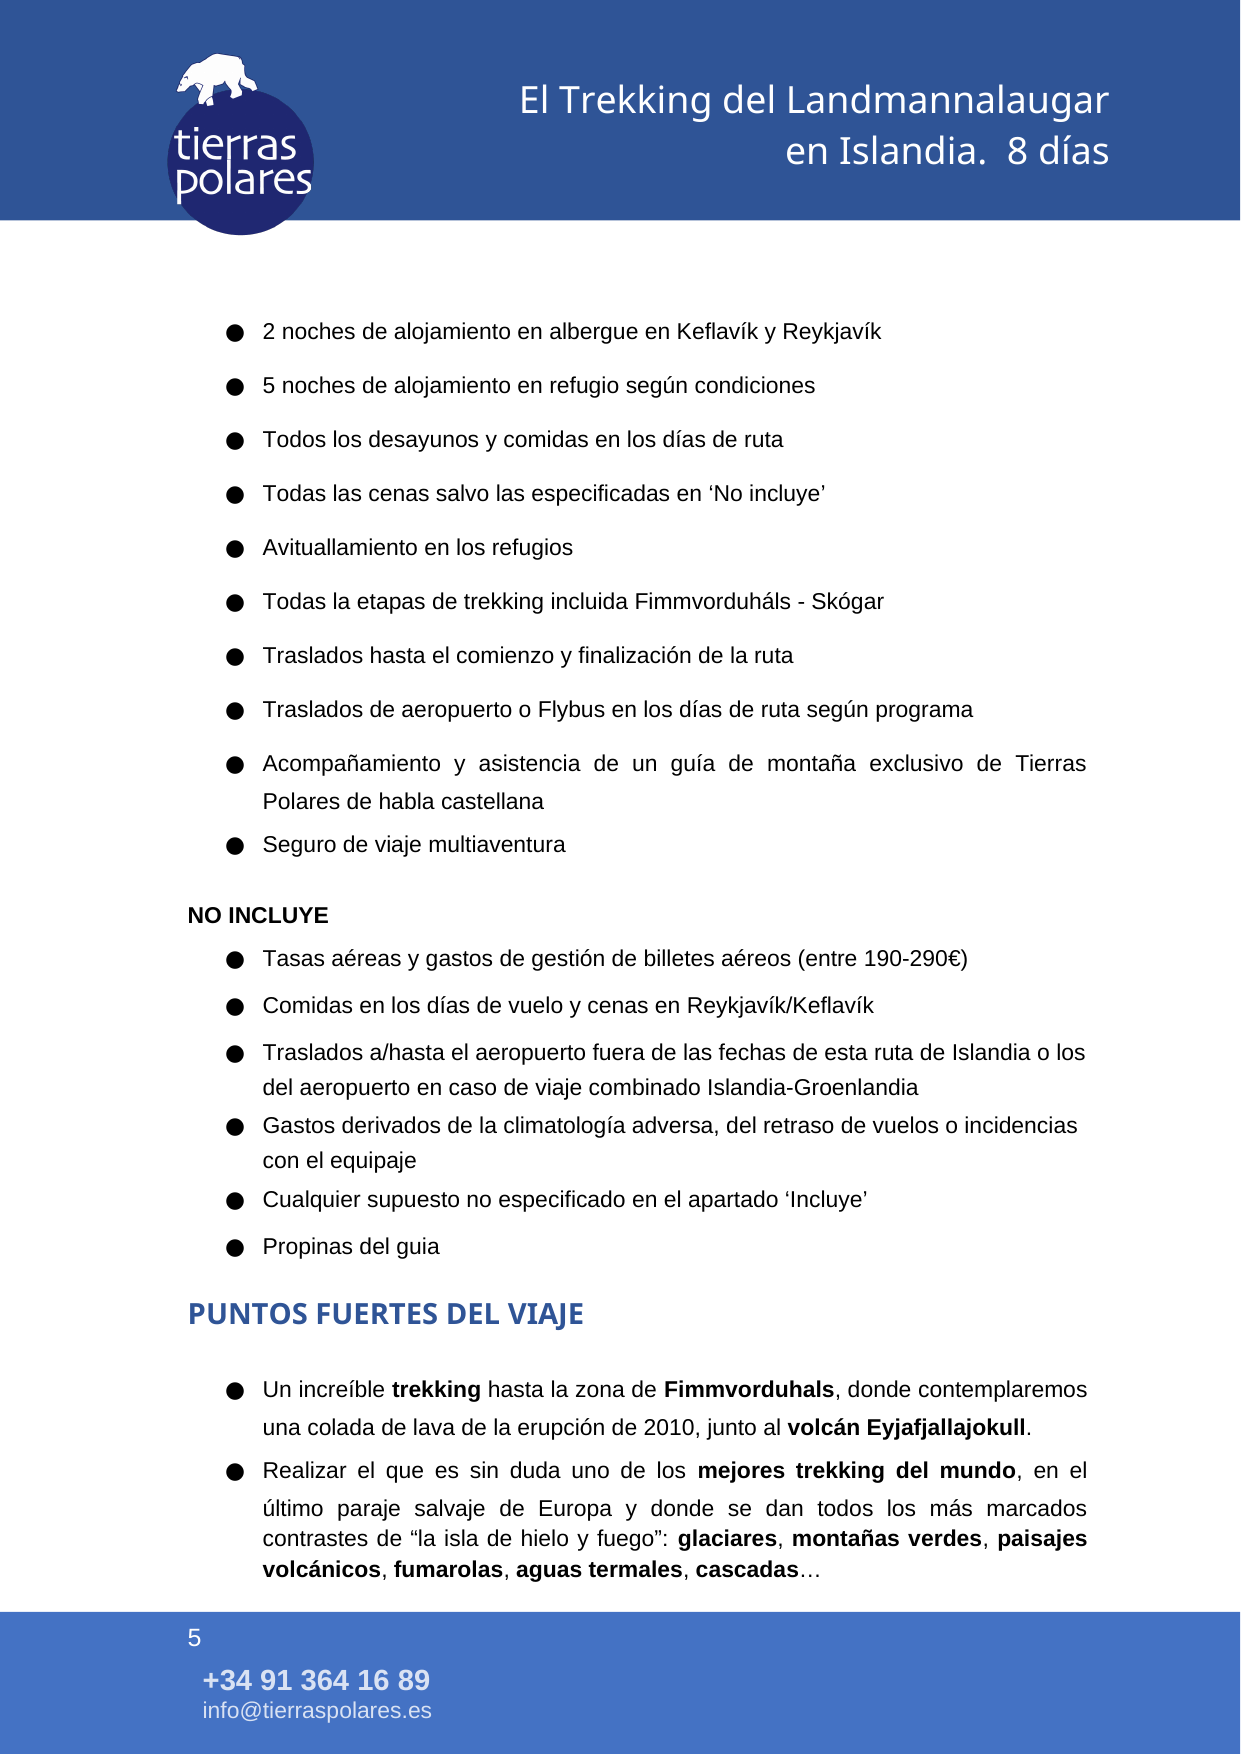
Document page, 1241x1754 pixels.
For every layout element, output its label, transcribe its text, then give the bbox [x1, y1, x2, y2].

list 5 noches de alojamiento en refugio según condiciones [225, 359, 1087, 406]
list Traslados a/hasta el aeropuerto fuera de las fechas de esta ruta de Islandia o los del aeropuerto en caso de viaje combinado Islandia-Groenlandia [225, 1026, 1087, 1100]
list Traslados de aeropuerto o Flybus en los días de ruta según programa [225, 683, 1087, 730]
list 2 noches de alojamiento en albergue en Keflavík y Reykjavík [225, 305, 1087, 352]
list Gastos derivados de la climatología adversa, del retraso de vuelos o incidencias con el equipaje [225, 1100, 1087, 1173]
list Realizar el que es sin duda uno de los mejores trekking del mundo, en el último paraje salvaje de Europa y donde se dan todos los más marcados contrastes de “la isla de hielo y fuego”: glaciares, montañas verdes, paisajes volcánicos, fumarolas, aguas termales, cascadas… [225, 1444, 1087, 1582]
list Avituallamiento en los refugios [225, 521, 1087, 568]
list Todas las cenas salvo las especificadas en ‘No incluye’ [225, 467, 1087, 514]
list Un increíble trekking hasta la zona de Fimmvorduhals, donde contemplaremos una colada de lava de la erupción de 2010, junto al volcán Eyjafjallajokull. [225, 1363, 1087, 1441]
picture [150, 30, 328, 255]
list Todas la etapas de trekking incluida Fimmvorduháls - Skógar [225, 575, 1087, 622]
text PUNTOS FUERTES DEL VIAJE [187, 1293, 1087, 1333]
list Acompañamiento y asistencia de un guía de montaña exclusivo de Tierras Polares de habla castellana [225, 737, 1087, 814]
list Comidas en los días de vuelo y cenas en Reykjavík/Keflavík [225, 979, 1087, 1026]
list Tasas aéreas y gastos de gestión de billetes aéreos (entre 190-290€) [225, 932, 1087, 979]
list Seguro de viaje multiaventura [225, 818, 1087, 865]
list Todos los desayunos y comidas en los días de ruta [225, 413, 1087, 460]
text NO INCLUYE [187, 902, 1087, 929]
list Propinas del guia [225, 1220, 1087, 1267]
list Traslados hasta el comienzo y finalización de la ruta [225, 629, 1087, 676]
list Cualquier supuesto no especificado en el apartado ‘Incluye’ [225, 1173, 1087, 1220]
